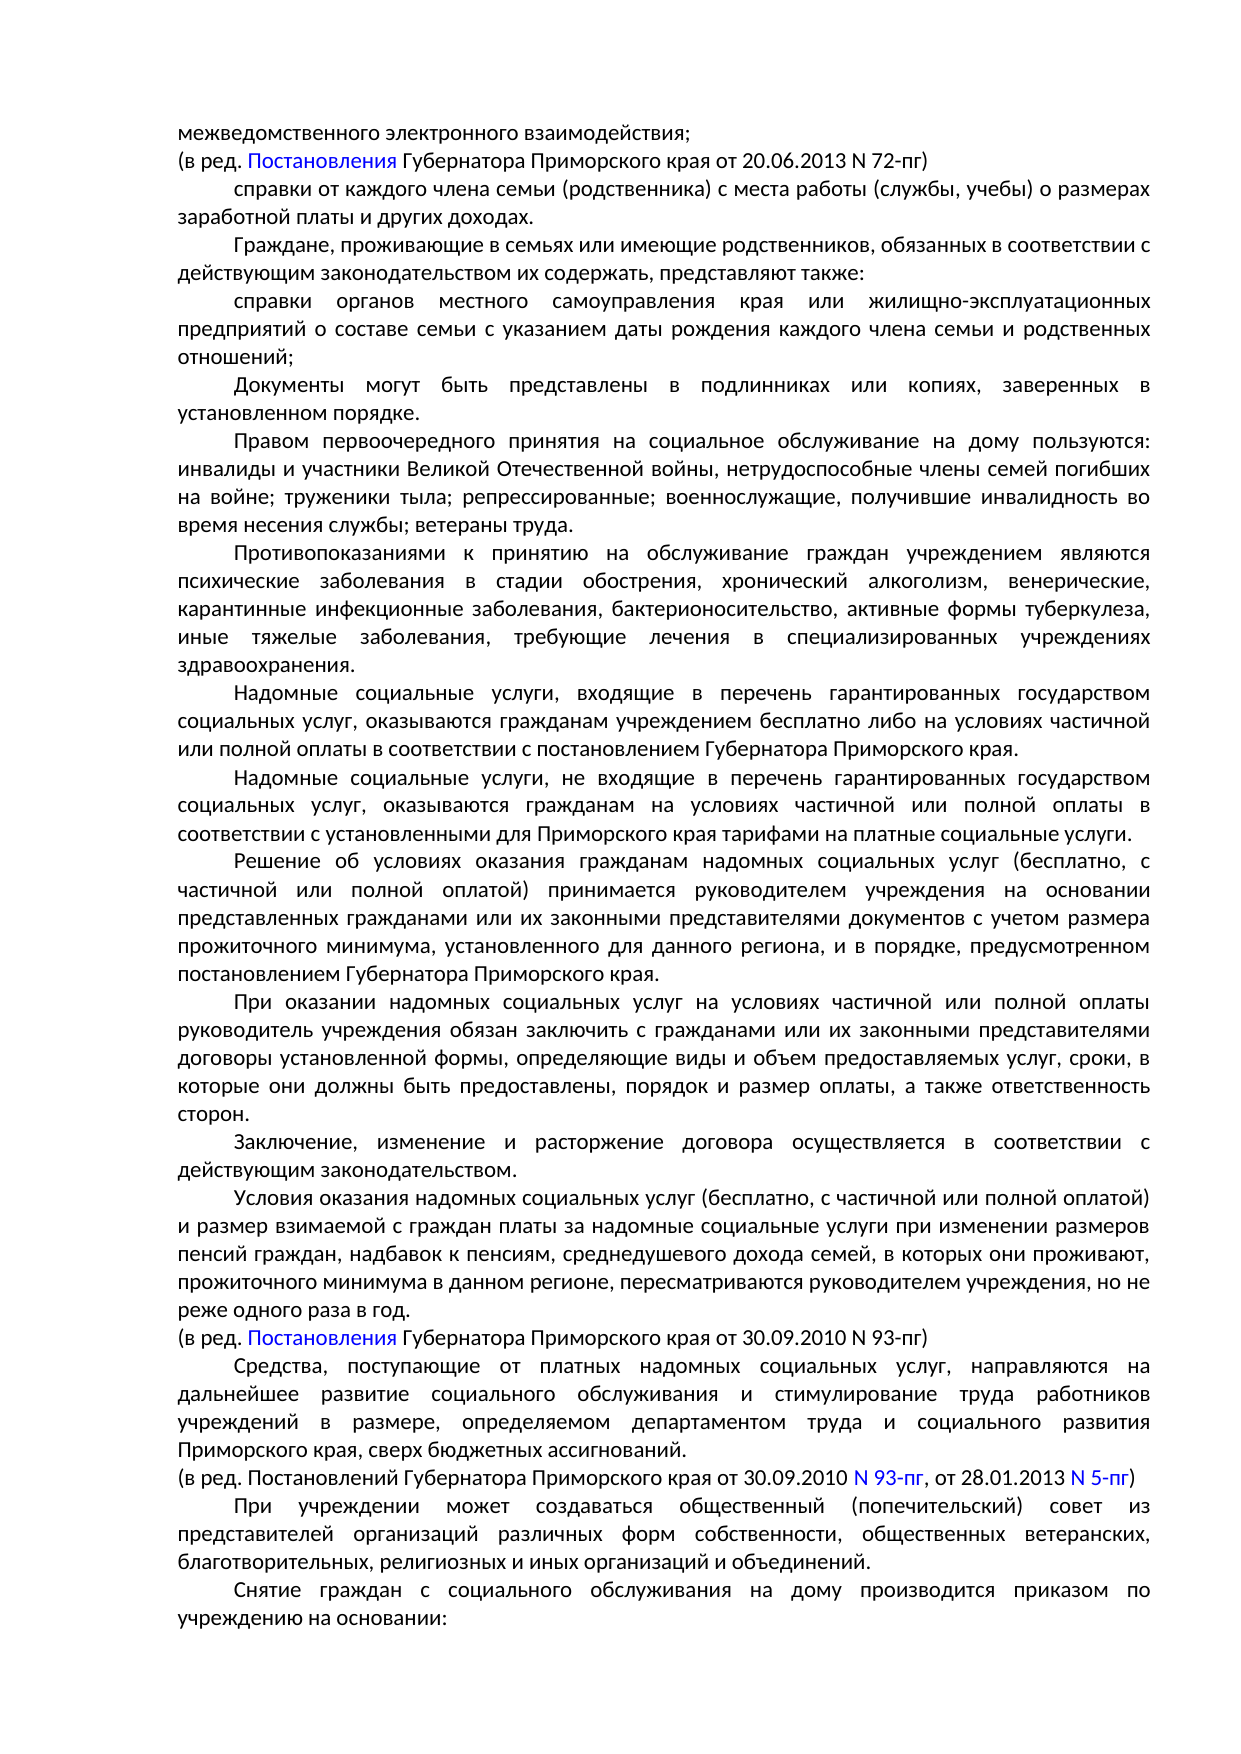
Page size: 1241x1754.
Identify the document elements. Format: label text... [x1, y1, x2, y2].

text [177, 118, 1152, 146]
text (в ред. Постановления Губернатора Приморского края от 30.09.2010 N 93-пг) [177, 1323, 1152, 1351]
text Противопоказаниями к принятию на обслуживание граждан учреждением являются психические заболевания в стадии обострения, хронический алкоголизм, венерические, карантинные инфекционные заболевания, бактерионосительство, активные формы туберкулеза, иные тяжелые заболевания, требующие лечения в специализированных учреждениях здравоохранения. [177, 538, 1152, 678]
text Условия оказания надомных социальных услуг (бесплатно, с частичной или полной оплатой) и размер взимаемой с граждан платы за надомные социальные услуги при изменении размеров пенсий граждан, надбавок к пенсиям, среднедушевого дохода семей, в которых они проживают, прожиточного минимума в данном регионе, пересматриваются руководителем учреждения, но не реже одного раза в год. [177, 1183, 1152, 1323]
text Средства, поступающие от платных надомных социальных услуг, направляются на дальнейшее развитие социального обслуживания и стимулирование труда работников учреждений в размере, определяемом департаментом труда и социального развития Приморского края, сверх бюджетных ассигнований. [177, 1351, 1152, 1463]
text (в ред. Постановлений Губернатора Приморского края от 30.09.2010 N 93-пг, от 28.01.2013 N 5-пг) [177, 1463, 1152, 1491]
text При оказании надомных социальных услуг на условиях частичной или полной оплаты руководитель учреждения обязан заключить с гражданами или их законными представителями договоры установленной формы, определяющие виды и объем предоставляемых услуг, сроки, в которые они должны быть предоставлены, порядок и размер оплаты, а также ответственность сторон. [177, 987, 1152, 1127]
text Надомные социальные услуги, не входящие в перечень гарантированных государством социальных услуг, оказываются гражданам на условиях частичной или полной оплаты в соответствии с установленными для Приморского края тарифами на платные социальные услуги. [177, 763, 1152, 847]
text справки органов местного самоуправления края или жилищно-эксплуатационных предприятий о составе семьи с указанием даты рождения каждого члена семьи и родственных отношений; [177, 286, 1152, 370]
text Граждане, проживающие в семьях или имеющие родственников, обязанных в соответствии с действующим законодательством их содержать, представляют также: [177, 230, 1152, 286]
text Решение об условиях оказания гражданам надомных социальных услуг (бесплатно, с частичной или полной оплатой) принимается руководителем учреждения на основании представленных гражданами или их законными представителями документов с учетом размера прожиточного минимума, установленного для данного региона, и в порядке, предусмотренном постановлением Губернатора Приморского края. [177, 847, 1152, 987]
text Снятие граждан с социального обслуживания на дому производится приказом по учреждению на основании: [177, 1575, 1152, 1631]
text Заключение, изменение и расторжение договора осуществляется в соответствии с действующим законодательством. [177, 1127, 1152, 1183]
text При учреждении может создаваться общественный (попечительский) совет из представителей организаций различных форм собственности, общественных ветеранских, благотворительных, религиозных и иных организаций и объединений. [177, 1491, 1152, 1575]
text (в ред. Постановления Губернатора Приморского края от 20.06.2013 N 72-пг) [177, 146, 1152, 174]
text Документы могут быть представлены в подлинниках или копиях, заверенных в установленном порядке. [177, 370, 1152, 426]
text справки от каждого члена семьи (родственника) с места работы (службы, учебы) о размерах заработной платы и других доходах. [177, 174, 1152, 230]
text Надомные социальные услуги, входящие в перечень гарантированных государством социальных услуг, оказываются гражданам учреждением бесплатно либо на условиях частичной или полной оплаты в соответствии с постановлением Губернатора Приморского края. [177, 678, 1152, 763]
text Правом первоочередного принятия на социальное обслуживание на дому пользуются: инвалиды и участники Великой Отечественной войны, нетрудоспособные члены семей погибших на войне; труженики тыла; репрессированные; военнослужащие, получившие инвалидность во время несения службы; ветераны труда. [177, 426, 1152, 538]
